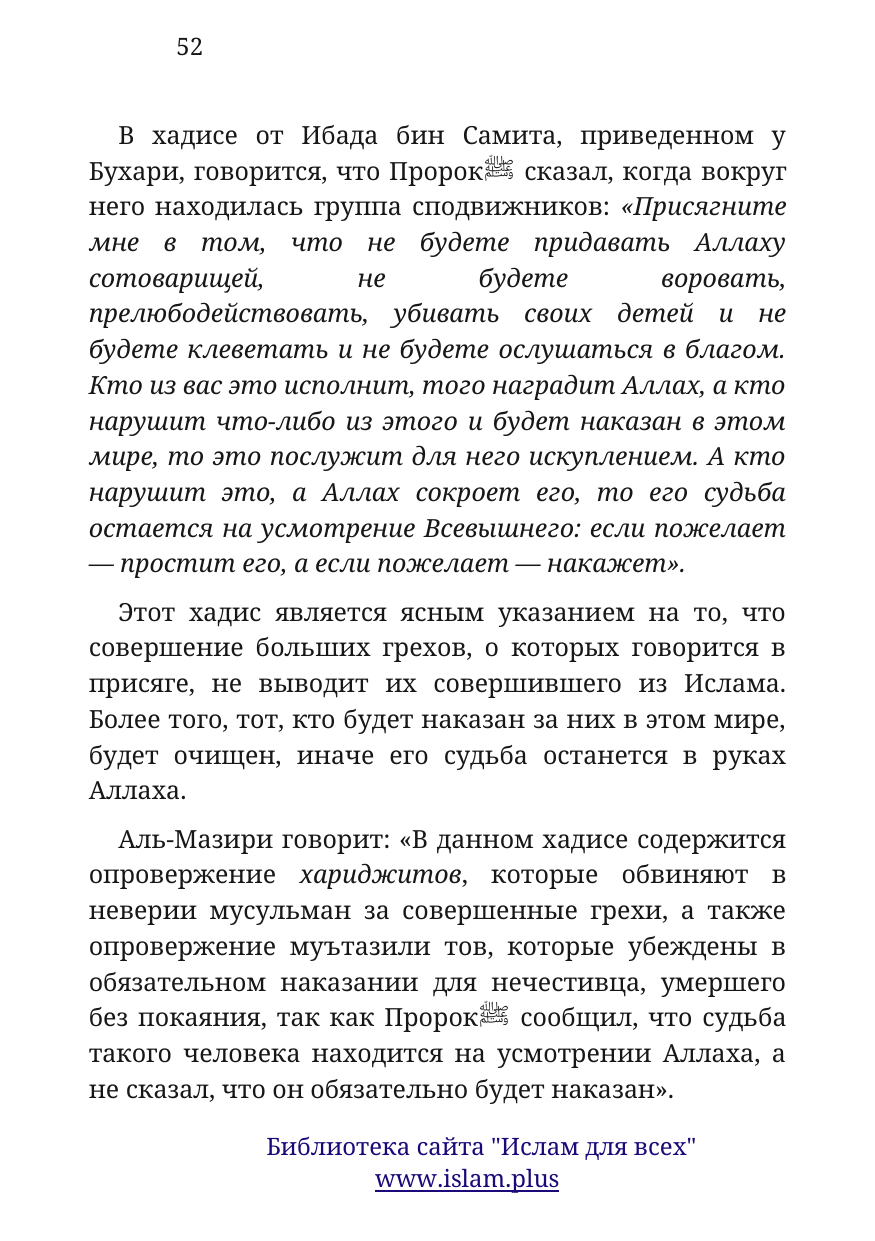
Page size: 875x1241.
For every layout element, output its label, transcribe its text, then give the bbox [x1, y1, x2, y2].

text В хадисе от Ибада бин Самита, приведенном у Бухари, говорится, что Пророкﷺ сказал, когда вокруг него находилась группа сподвижников: «Присягните мне в том, что не будете придавать Аллаху сотоварищей, не будете воровать, прелюбодействовать, убивать своих детей и не будете клеветать и не будете ослушаться в благом. Кто из вас это исполнит, того наградит Аллах, а кто нарушит что-либо из этого и будет наказан в этом мире, то это послужит для него искуплением. А кто нарушит это, а Аллах сокроет его, то его судьба остается на усмотрение Всевышнего: если пожелает — простит его, а если пожелает — накажет». [88, 117, 787, 580]
text Аль-Мазири говорит: «В данном хадисе содержится опровержение хариджитов, которые обвиняют в неверии мусульман за совершенные грехи, а также опровержение муътазили тов, которые убеждены в обязательном наказании для нечестивца, умершего без покаяния, так как Пророкﷺ сообщил, что судьба такого человека находится на усмотрении Аллаха, а не сказал, что он обязательно будет наказан». [88, 821, 787, 1105]
text Этот хадис является ясным указанием на то, что совершение больших грехов, о которых говорится в присяге, не выводит их совершившего из Ислама. Более того, тот, кто будет наказан за них в этом мире, будет очищен, иначе его судьба останется в руках Аллаха. [88, 594, 787, 807]
